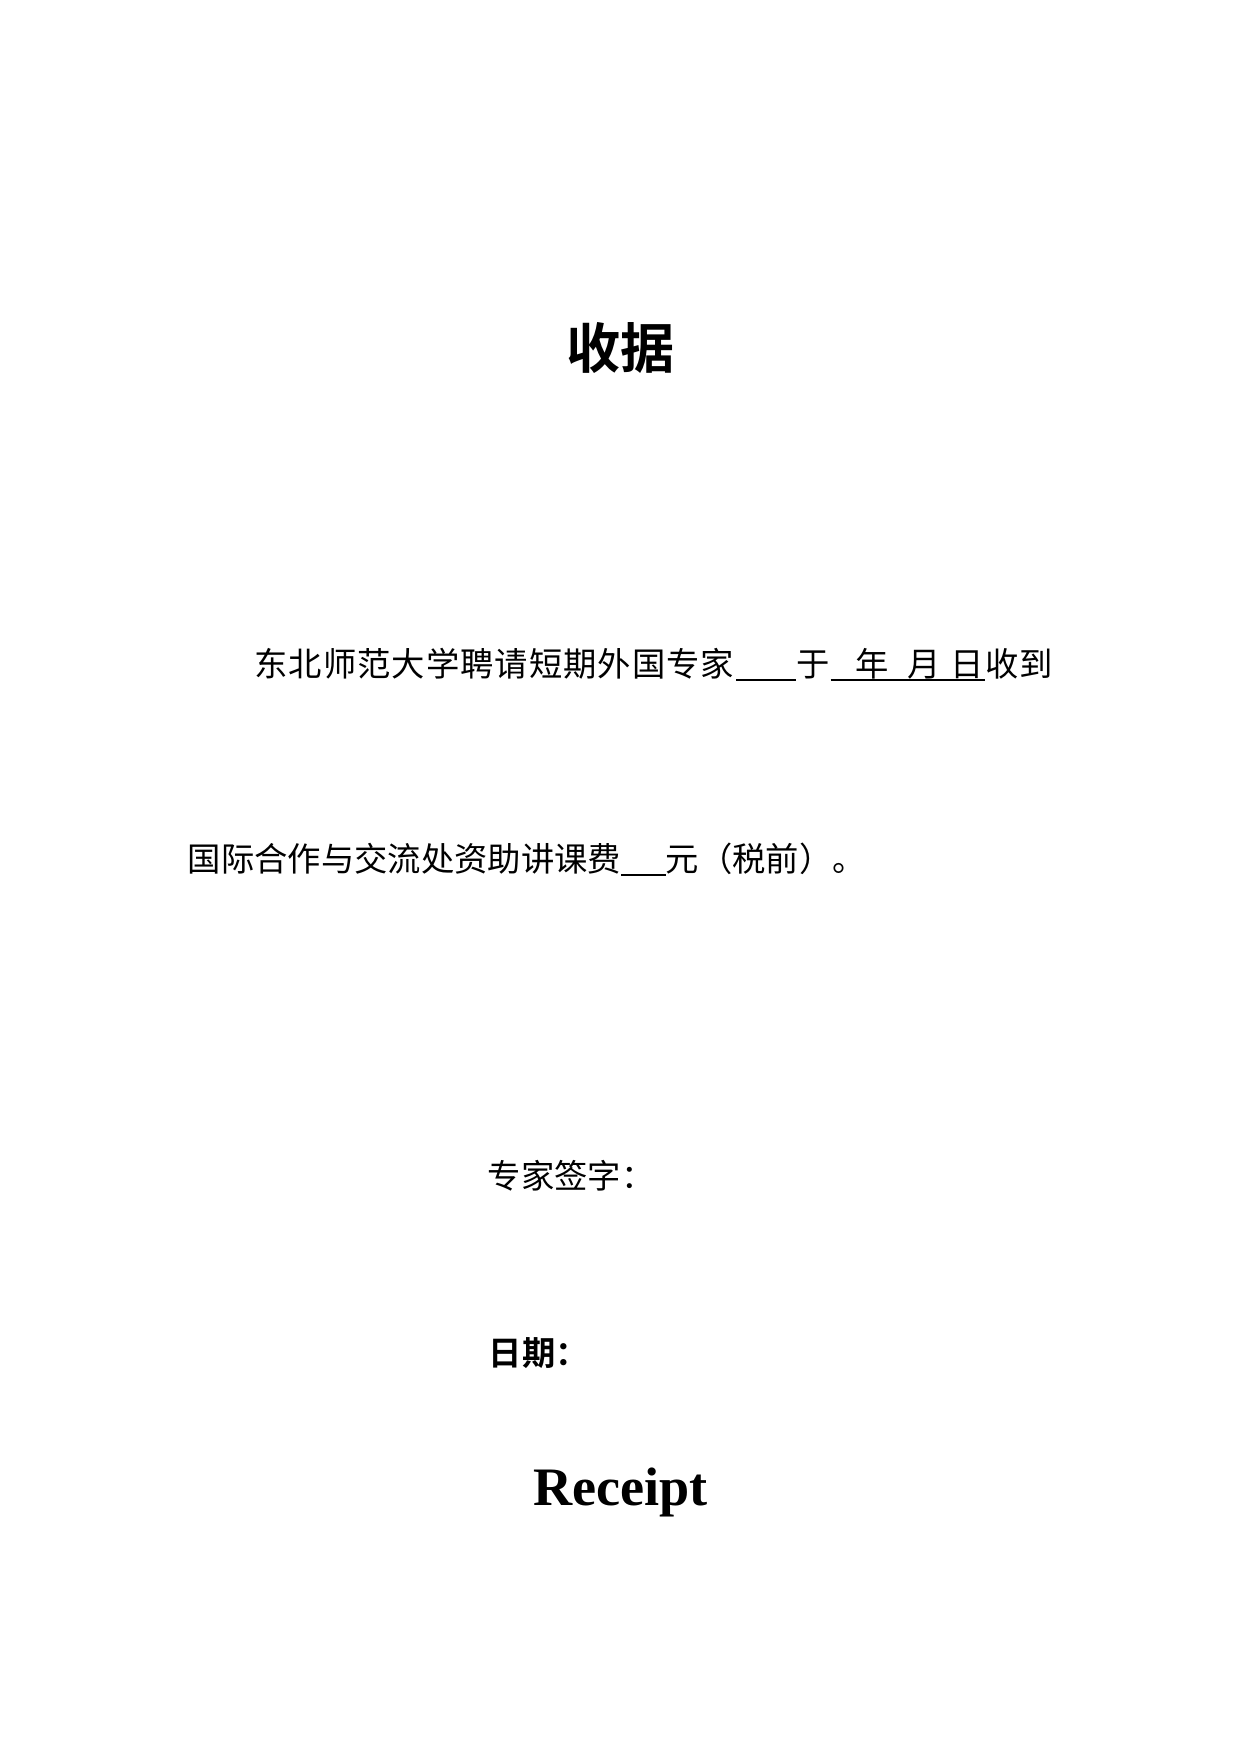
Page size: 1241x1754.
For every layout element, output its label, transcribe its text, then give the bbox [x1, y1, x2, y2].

text 收据 [187, 296, 1053, 394]
text Receipt [187, 1453, 1053, 1518]
text 东北师范大学聘请短期外国专家 于 年 月 日收到国际合作与交流处资助讲课费 元（税前）。 [187, 629, 1053, 889]
text 日期： [187, 1318, 1053, 1383]
text 专家签字： [187, 1141, 1053, 1206]
